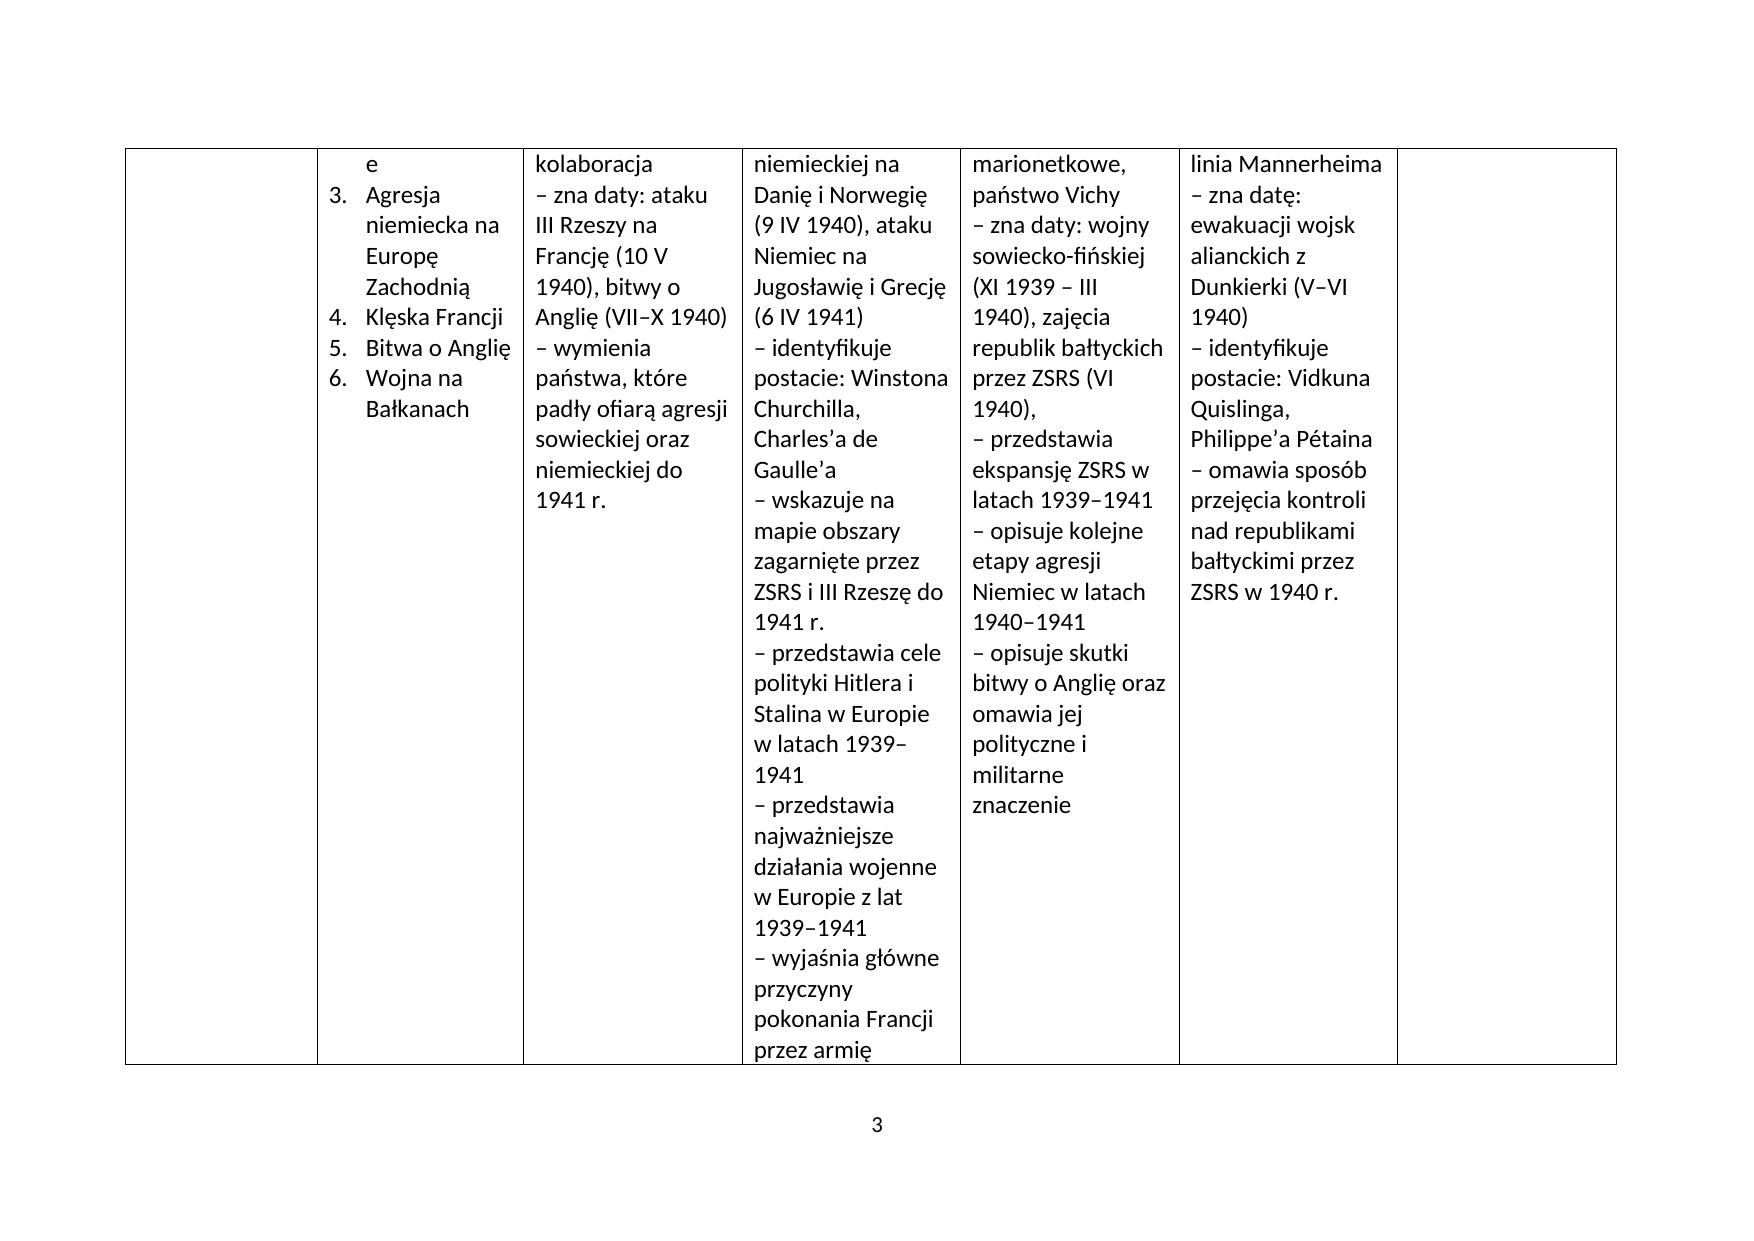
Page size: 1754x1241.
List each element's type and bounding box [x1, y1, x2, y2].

table_cell [318, 149, 523, 1064]
table_cell [524, 149, 742, 1064]
table_cell [1180, 149, 1397, 1064]
table_cell [1398, 149, 1616, 1064]
table_cell [126, 149, 317, 1064]
table_cell [743, 149, 960, 1064]
table_cell [961, 149, 1179, 1064]
